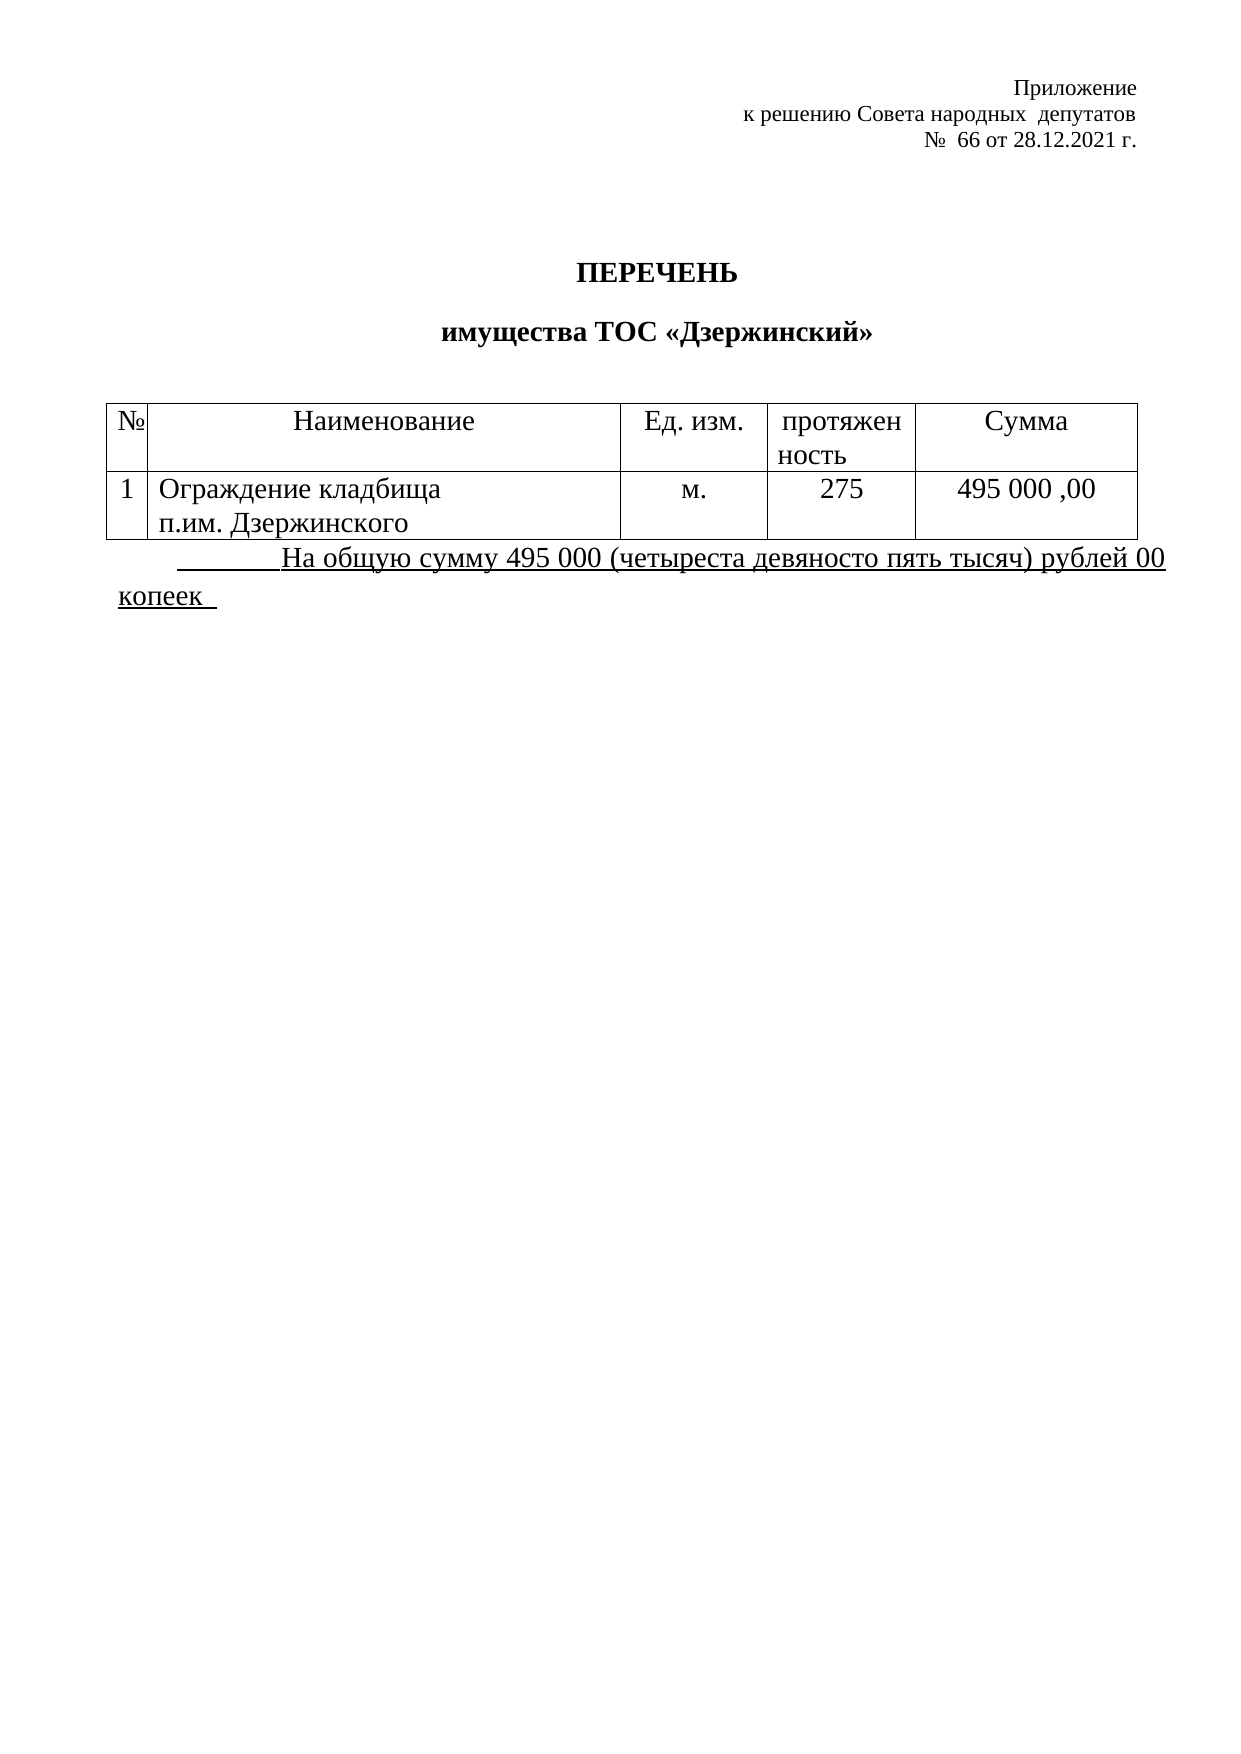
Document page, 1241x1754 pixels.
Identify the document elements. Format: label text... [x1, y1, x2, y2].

table_header Ед. изм. [621, 404, 767, 471]
text к решению Совета народных депутатов [177, 100, 1137, 127]
table_cell 1 [107, 472, 147, 539]
text На общую сумму 495 000 (четыреста девяносто пять тысяч) рублей 00 копеек [118, 540, 1167, 612]
table_cell 275 [768, 472, 915, 539]
table_cell 495 000 ,00 [916, 472, 1137, 539]
table_cell Ограждение кладбища п.им. Дзержинского [148, 472, 620, 539]
text ПЕРЕЧЕНЬ [177, 255, 1137, 288]
table_header протяженность [768, 404, 915, 471]
text имущества ТОС «Дзержинский» [177, 314, 1137, 348]
table_header № [107, 404, 147, 471]
table_cell м. [621, 472, 767, 539]
table_header Сумма [916, 404, 1137, 471]
text Приложение [177, 74, 1137, 100]
text № 66 от 28.12.2021 г. [177, 127, 1137, 153]
table_header Наименование [148, 404, 620, 471]
